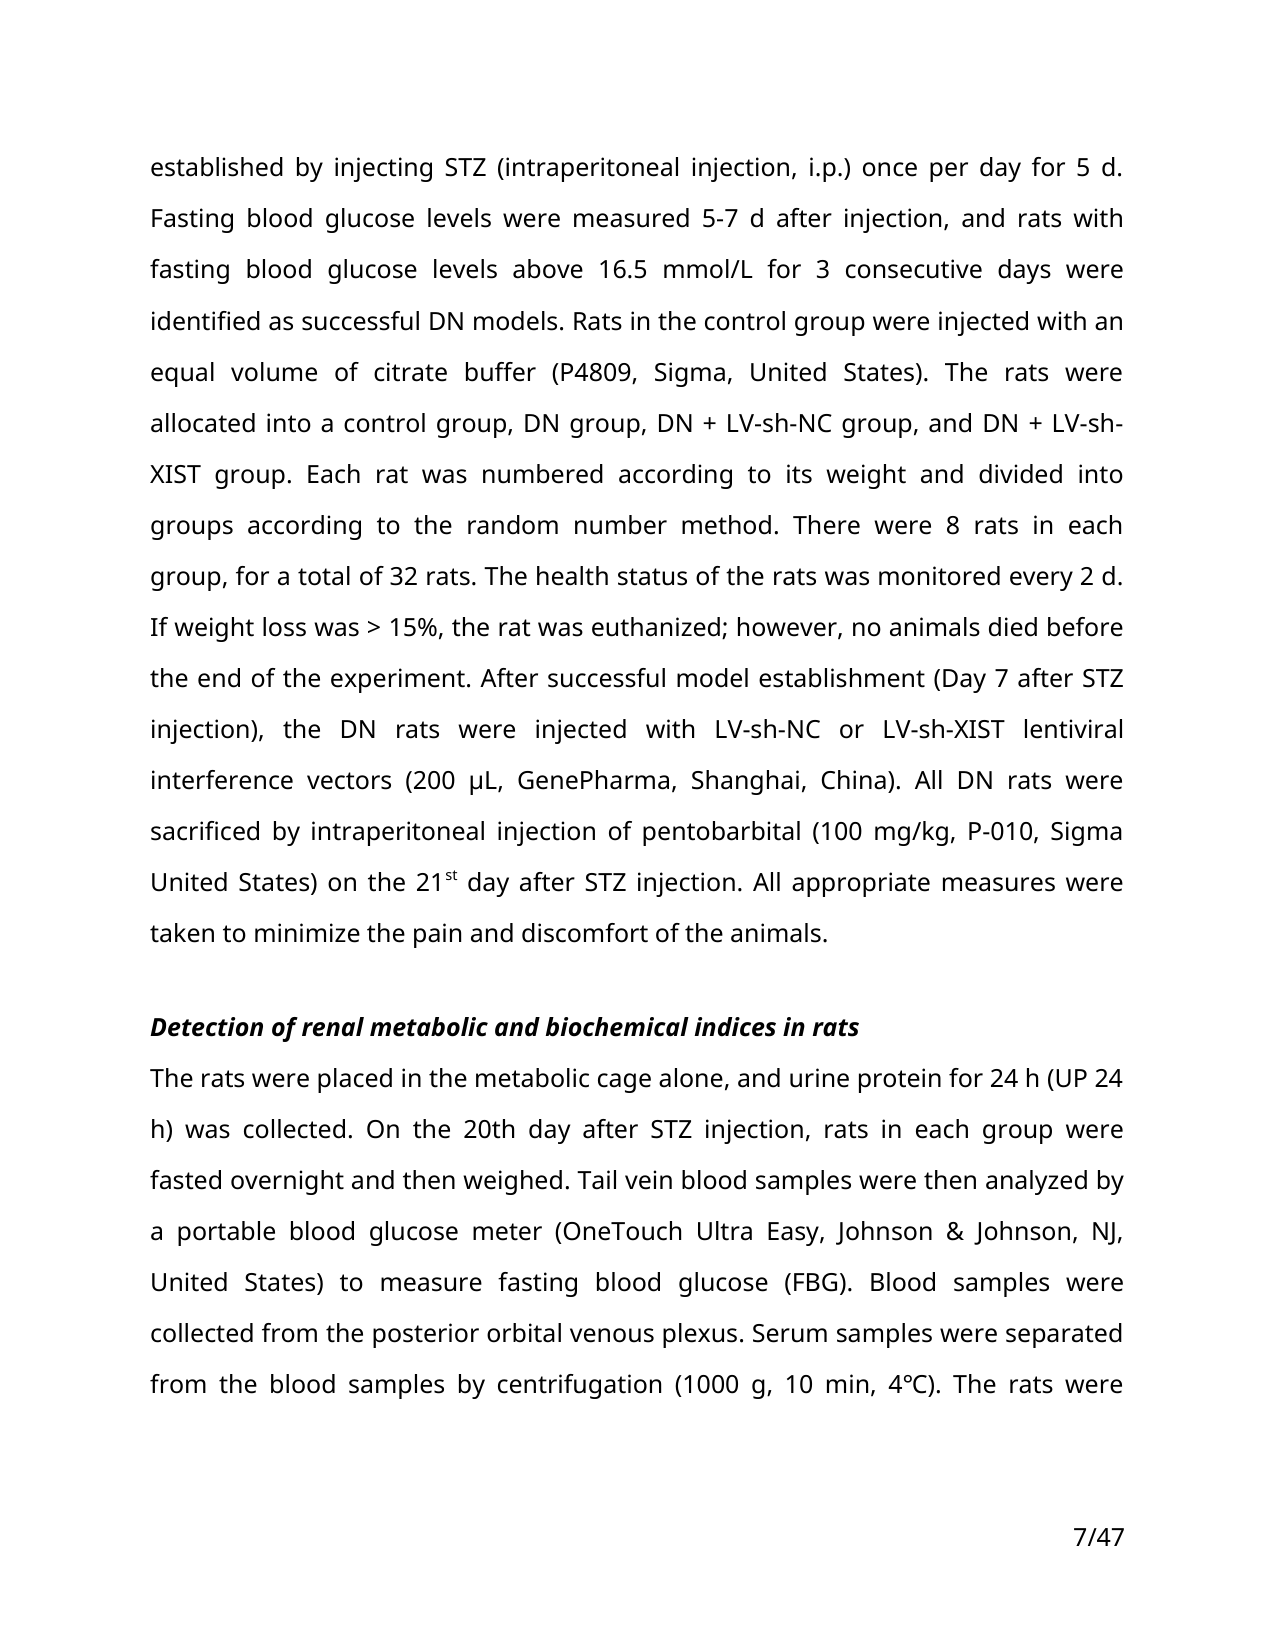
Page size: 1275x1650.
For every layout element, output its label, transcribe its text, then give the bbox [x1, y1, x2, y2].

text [150, 150, 1125, 950]
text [150, 1061, 1125, 1401]
text Detection of renal metabolic and biochemical indices in rats [150, 1010, 1125, 1044]
